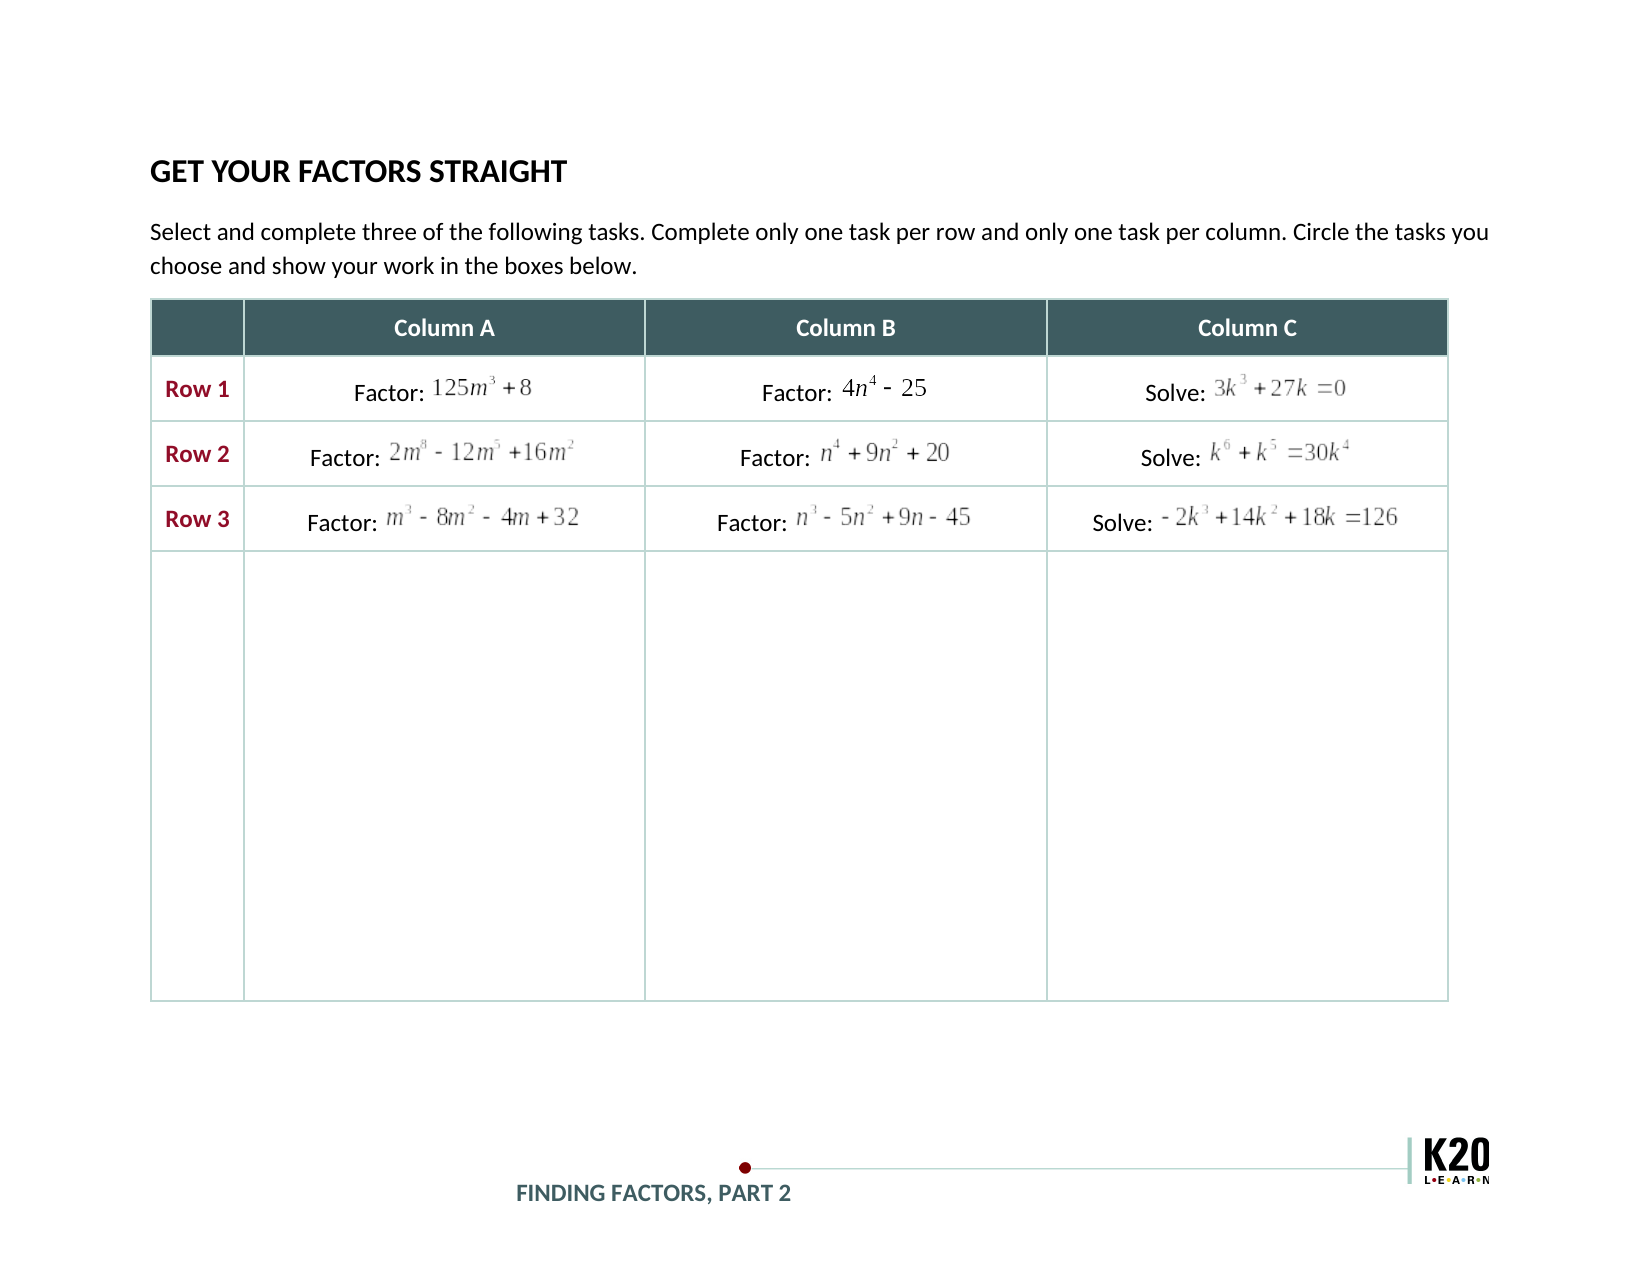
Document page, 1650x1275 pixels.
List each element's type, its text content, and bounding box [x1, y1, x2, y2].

title Get Your Factors Straight [150, 150, 1500, 191]
table_cell Solve: [1048, 487, 1447, 549]
table_header Column A [245, 300, 644, 355]
table_cell Row 2 [152, 422, 243, 484]
table_cell Factor: [245, 357, 644, 420]
text Select and complete three of the following tasks. Complete only one task per row and only one task per column. Circle the tasks you choose and show your work in the boxes below. [150, 216, 1500, 281]
table_cell [1048, 552, 1447, 999]
table_cell Factor: [245, 487, 644, 549]
table_cell [152, 552, 243, 999]
table_cell [245, 552, 644, 999]
table_cell Solve: [1048, 422, 1447, 484]
table_cell Solve: [1048, 357, 1447, 420]
table_header [152, 300, 243, 355]
table_cell Factor: [646, 357, 1046, 420]
table_cell Factor: [646, 487, 1046, 549]
picture [739, 1134, 1489, 1187]
table_cell Row 1 [152, 357, 243, 420]
table_header Column B [646, 300, 1046, 355]
table_cell Factor: [245, 422, 644, 484]
table_cell [646, 552, 1046, 999]
table_cell Row 3 [152, 487, 243, 549]
table_header Column C [1048, 300, 1447, 355]
table_cell Factor: [646, 422, 1046, 484]
